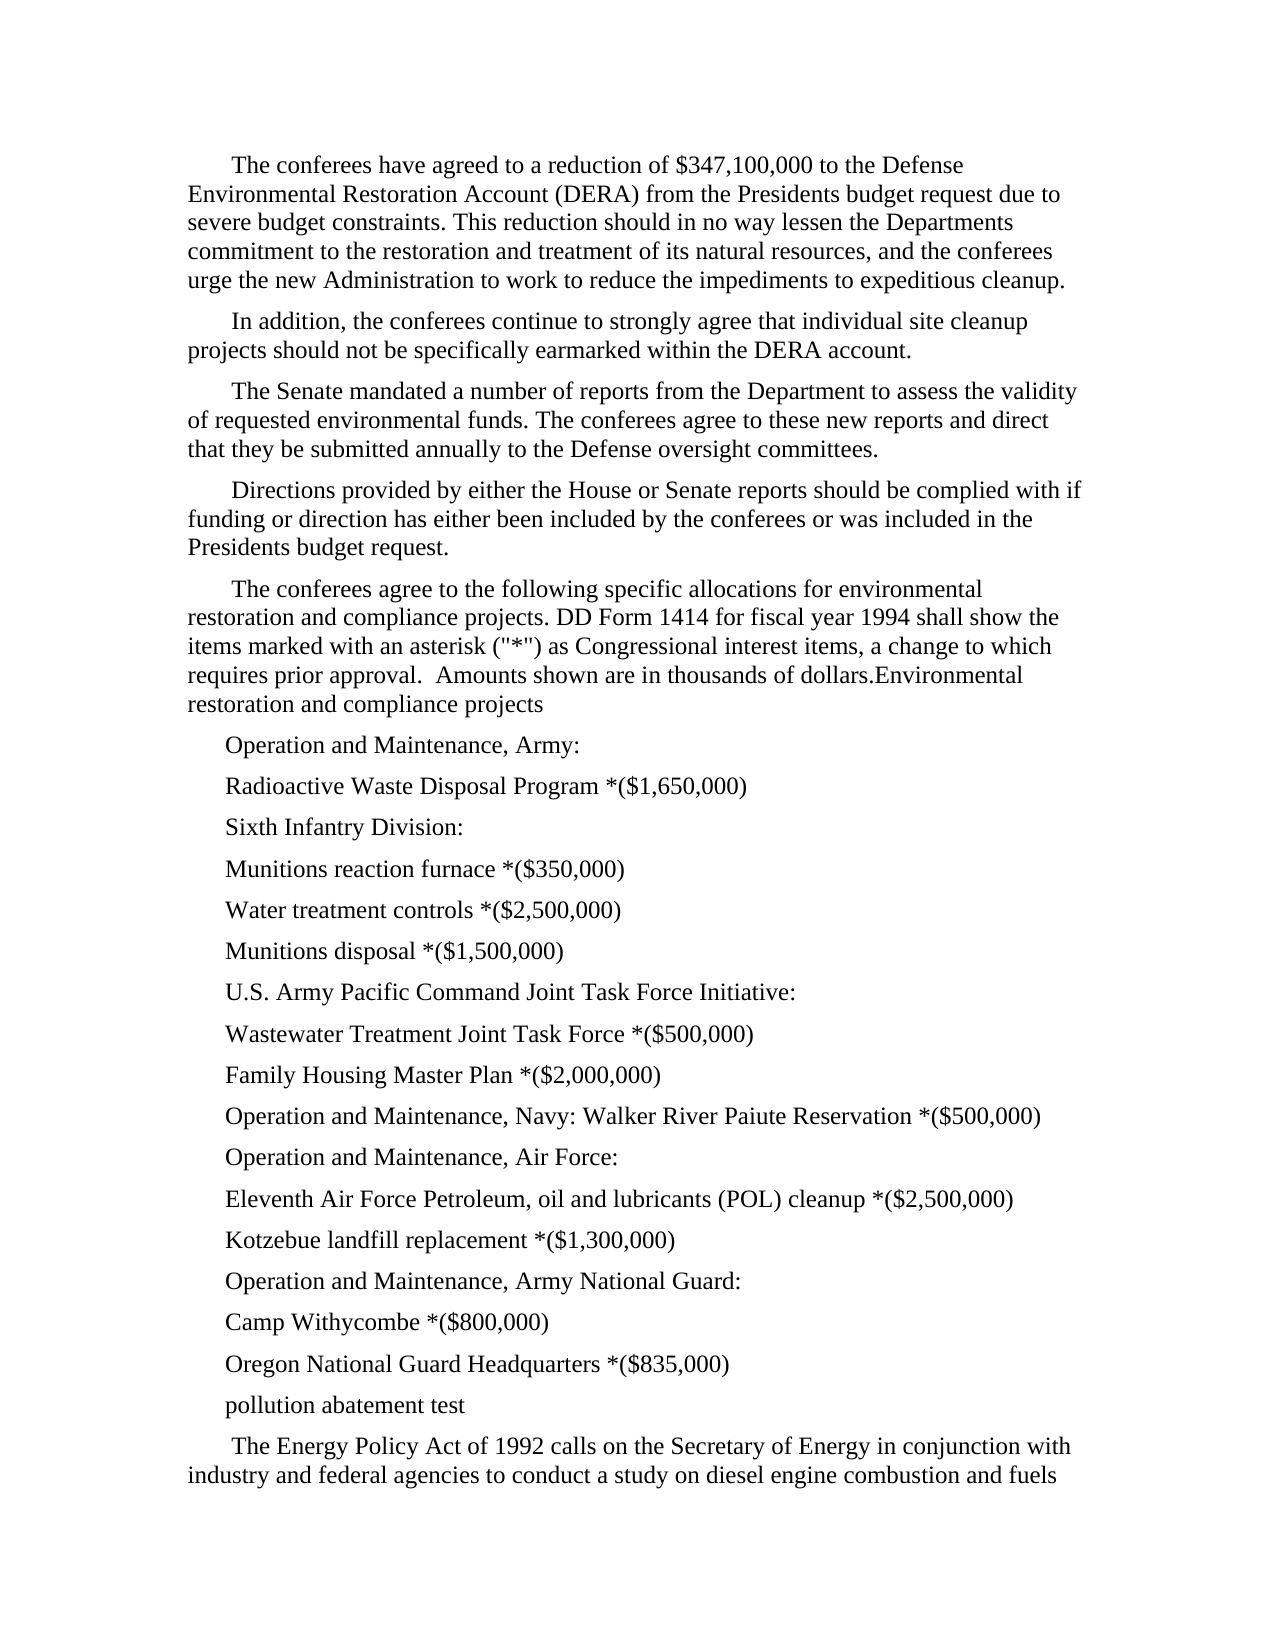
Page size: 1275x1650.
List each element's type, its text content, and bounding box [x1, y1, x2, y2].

text Eleventh Air Force Petroleum, oil and lubricants (POL) cleanup *($2,500,000) [187, 1184, 1087, 1212]
text Operation and Maintenance, Army: [187, 730, 1087, 759]
text Directions provided by either the House or Senate reports should be complied with if funding or direction has either been included by the conferees or was included in the Presidents budget request. [187, 475, 1087, 561]
text Operation and Maintenance, Army National Guard: [187, 1266, 1087, 1295]
text Munitions disposal *($1,500,000) [187, 936, 1087, 965]
text pollution abatement test [187, 1390, 1087, 1419]
text Radioactive Waste Disposal Program *($1,650,000) [187, 771, 1087, 800]
text In addition, the conferees continue to strongly agree that individual site cleanup projects should not be specifically earmarked within the DERA account. [187, 306, 1087, 364]
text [187, 1431, 1087, 1489]
text Family Housing Master Plan *($2,000,000) [187, 1060, 1087, 1089]
text Wastewater Treatment Joint Task Force *($500,000) [187, 1019, 1087, 1047]
text Sixth Infantry Division: [187, 812, 1087, 841]
text Water treatment controls *($2,500,000) [187, 895, 1087, 924]
text The conferees have agreed to a reduction of $347,100,000 to the Defense Environmental Restoration Account (DERA) from the Presidents budget request due to severe budget constraints. This reduction should in no way lessen the Departments commitment to the restoration and treatment of its natural resources, and the conferees urge the new Administration to work to reduce the impediments to expeditious cleanup. [187, 150, 1087, 294]
text The conferees agree to the following specific allocations for environmental restoration and compliance projects. DD Form 1414 for fiscal year 1994 shall show the items marked with an asterisk ("*") as Congressional interest items, a change to which requires prior approval. Amounts shown are in thousands of dollars.Environmental restoration and compliance projects [187, 574, 1087, 717]
text Kotzebue landfill replacement *($1,300,000) [187, 1225, 1087, 1254]
text Camp Withycombe *($800,000) [187, 1307, 1087, 1336]
text Munitions reaction furnace *($350,000) [187, 854, 1087, 882]
text The Senate mandated a number of reports from the Department to assess the validity of requested environmental funds. The conferees agree to these new reports and direct that they be submitted annually to the Defense oversight committees. [187, 376, 1087, 462]
text Oregon National Guard Headquarters *($835,000) [187, 1349, 1087, 1377]
text Operation and Maintenance, Air Force: [187, 1142, 1087, 1171]
text Operation and Maintenance, Navy: Walker River Paiute Reservation *($500,000) [187, 1101, 1087, 1130]
text U.S. Army Pacific Command Joint Task Force Initiative: [187, 977, 1087, 1006]
